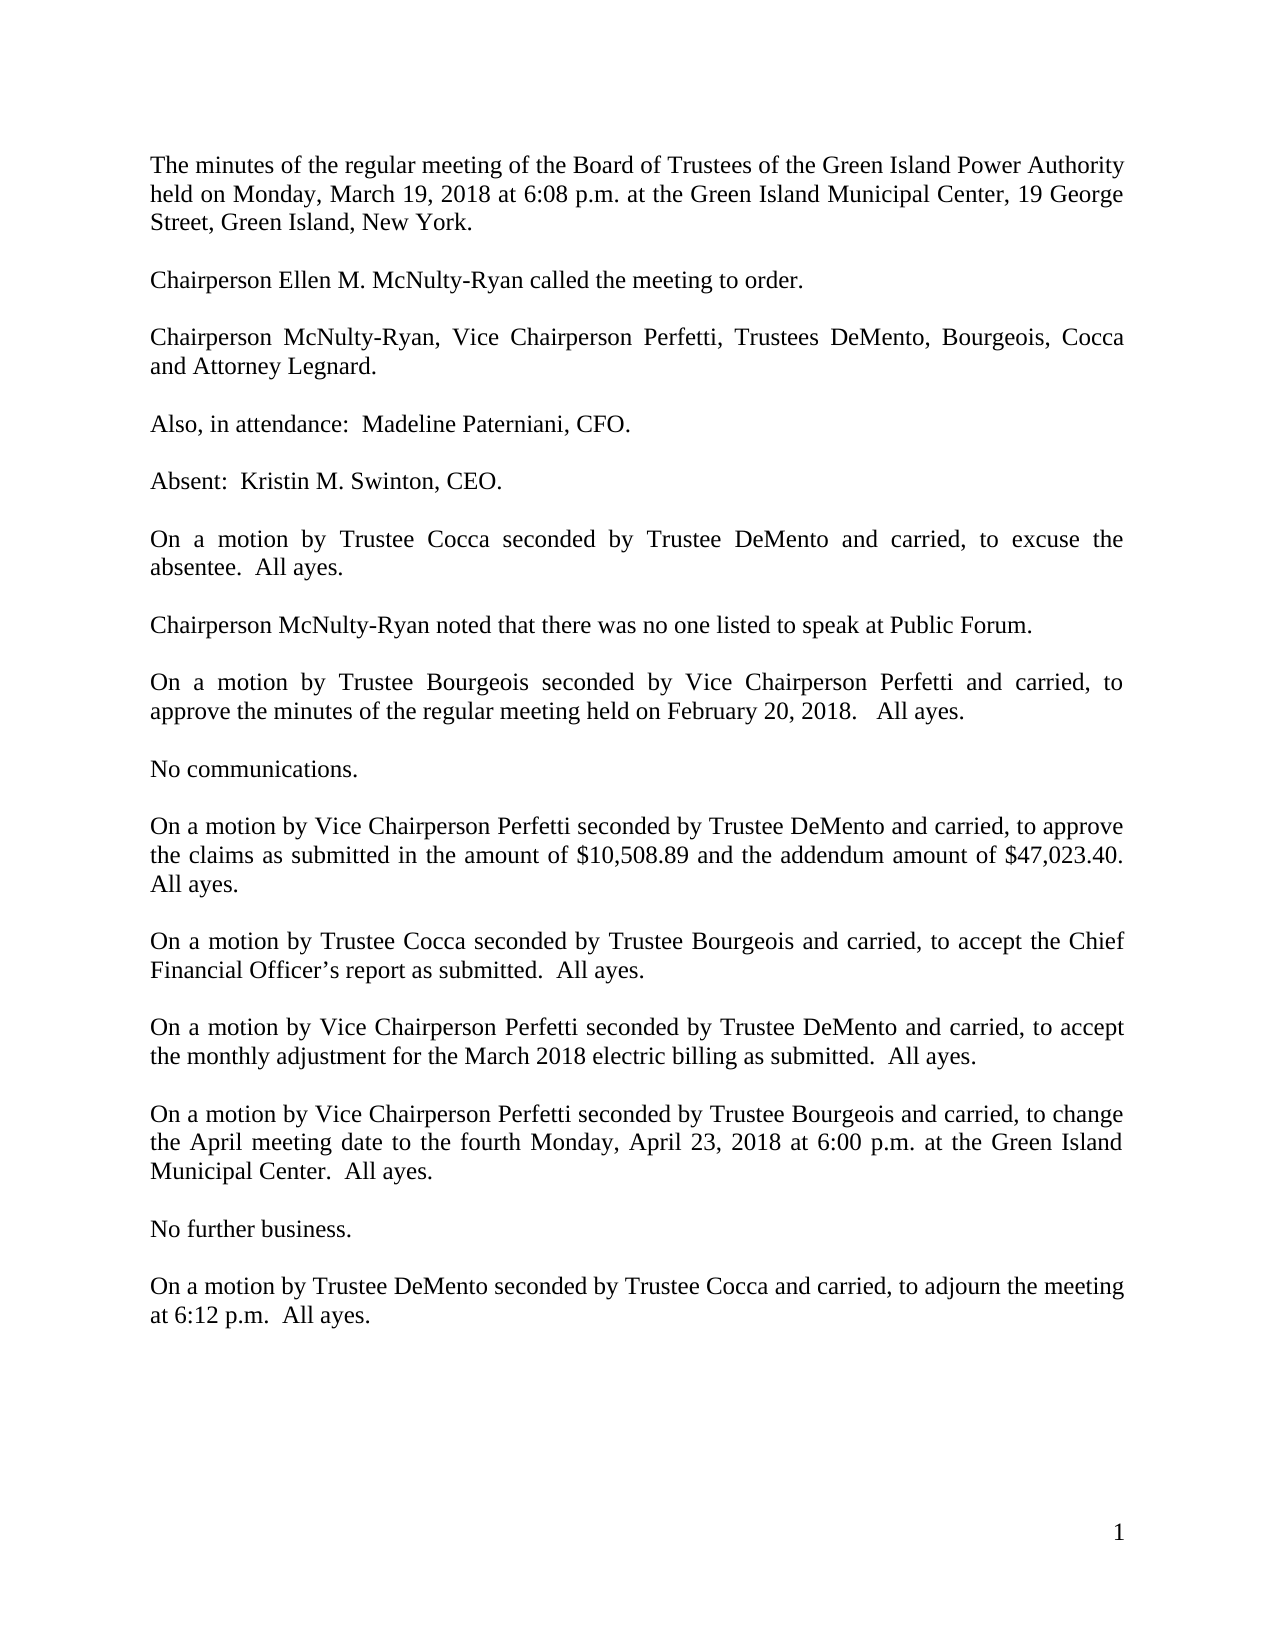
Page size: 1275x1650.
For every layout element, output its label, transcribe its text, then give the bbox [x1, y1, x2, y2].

text On a motion by Trustee DeMento seconded by Trustee Cocca and carried, to adjourn the meeting at 6:12 p.m. All ayes. [150, 1271, 1125, 1329]
text On a motion by Vice Chairperson Perfetti seconded by Trustee DeMento and carried, to approve the claims as submitted in the amount of $10,508.89 and the addendum amount of $47,023.40. All ayes. [150, 811, 1125, 897]
text On a motion by Trustee Cocca seconded by Trustee DeMento and carried, to excuse the absentee. All ayes. [150, 524, 1125, 581]
text Chairperson Ellen M. McNulty-Ryan called the meeting to order. [150, 265, 1125, 294]
text Also, in attendance: Madeline Paterniani, CFO. [150, 409, 1125, 437]
text Chairperson McNulty-Ryan noted that there was no one listed to speak at Public Forum. [150, 610, 1125, 639]
text No communications. [150, 754, 1125, 782]
text On a motion by Vice Chairperson Perfetti seconded by Trustee Bourgeois and carried, to change the April meeting date to the fourth Monday, April 23, 2018 at 6:00 p.m. at the Green Island Municipal Center. All ayes. [150, 1099, 1125, 1185]
text Absent: Kristin M. Swinton, CEO. [150, 466, 1125, 495]
text On a motion by Vice Chairperson Perfetti seconded by Trustee DeMento and carried, to accept the monthly adjustment for the March 2018 electric billing as submitted. All ayes. [150, 1012, 1125, 1070]
text The minutes of the regular meeting of the Board of Trustees of the Green Island Power Authority held on Monday, March 19, 2018 at 6:08 p.m. at the Green Island Municipal Center, 19 George Street, Green Island, New York. [150, 150, 1125, 236]
text No further business. [150, 1214, 1125, 1242]
text On a motion by Trustee Bourgeois seconded by Vice Chairperson Perfetti and carried, to approve the minutes of the regular meeting held on February 20, 2018. All ayes. [150, 667, 1125, 725]
text Chairperson McNulty-Ryan, Vice Chairperson Perfetti, Trustees DeMento, Bourgeois, Cocca and Attorney Legnard. [150, 322, 1125, 380]
text On a motion by Trustee Cocca seconded by Trustee Bourgeois and carried, to accept the Chief Financial Officer’s report as submitted. All ayes. [150, 926, 1125, 984]
